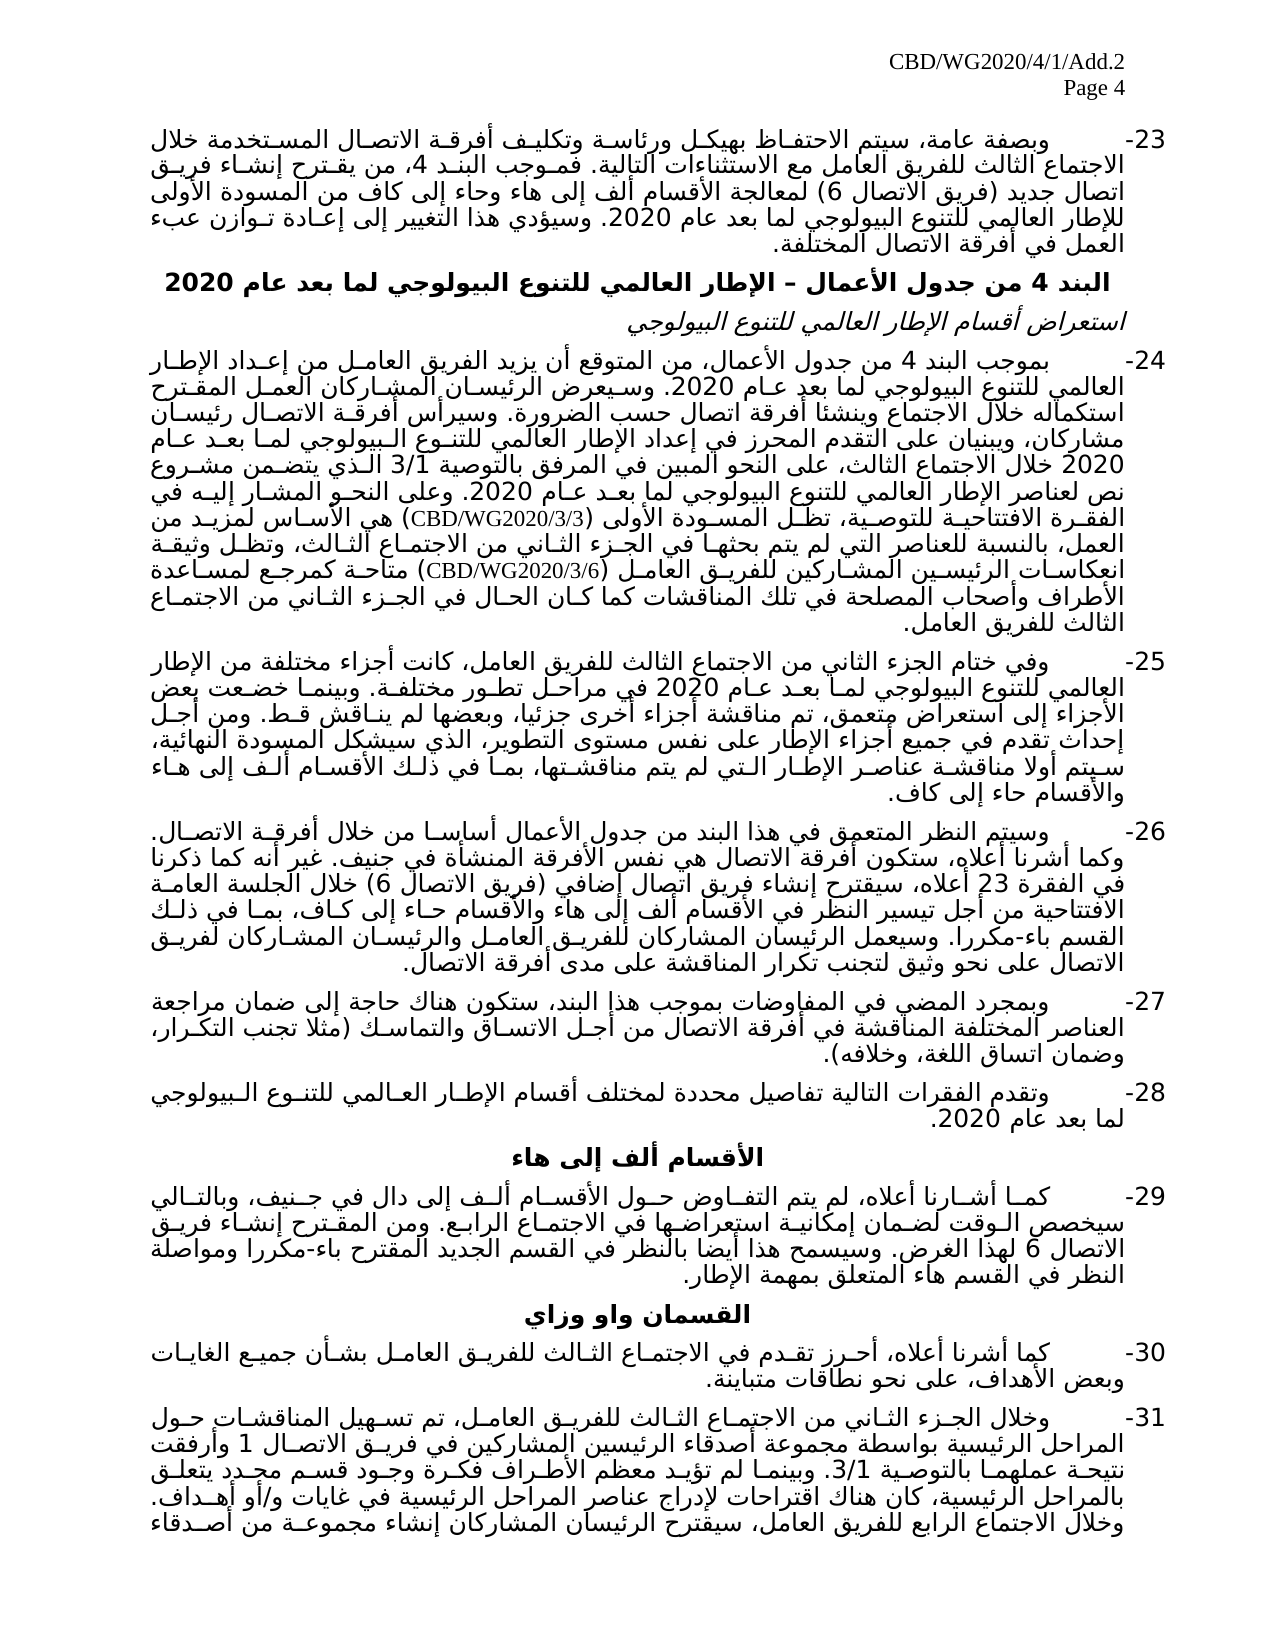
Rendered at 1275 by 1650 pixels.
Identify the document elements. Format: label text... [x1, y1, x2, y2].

list كما أشرنا أعلاه، أحرز تقدم في الاجتماع الثالث للفريق العامل بشأن جميع الغايات وبعض الأهداف، على نحو نطاقات متباينة. [150, 1341, 1125, 1393]
list البند 4 من جدول الأعمال – الإطار العالمي للتنوع البيولوجي لما بعد عام 2020 [150, 271, 1125, 297]
list القسمان واو وزاي [150, 1302, 1125, 1328]
list استعراض أقسام الإطار العالمي للتنوع البيولوجي [150, 309, 1125, 336]
list وبمجرد المضي في المفاوضات بموجب هذا البند، ستكون هناك حاجة إلى ضمان مراجعة العناصر المختلفة المناقشة في أفرقة الاتصال من أجل الاتساق والتماسك (مثلا تجنب التكرار، وضمان اتساق اللغة، وخلافه). [150, 989, 1125, 1068]
list كما أشارنا أعلاه، لم يتم التفاوض حول الأقسام ألف إلى دال في جنيف، وبالتالي سيخصص الوقت لضمان إمكانية استعراضها في الاجتماع الرابع. ومن المقترح إنشاء فريق الاتصال 6 لهذا الغرض. وسيسمح هذا أيضا بالنظر في القسم الجديد المقترح باء-مكررا ومواصلة النظر في القسم هاء المتعلق بمهمة الإطار. [150, 1184, 1125, 1289]
list وبصفة عامة، سيتم الاحتفاظ بهيكل ورئاسة وتكليف أفرقة الاتصال المستخدمة خلال الاجتماع الثالث للفريق العامل مع الاستثناءات التالية. فموجب البند 4، من يقترح إنشاء فريق اتصال جديد (فريق الاتصال 6) لمعالجة الأقسام ألف إلى هاء وحاء إلى كاف من المسودة الأولى للإطار العالمي للتنوع البيولوجي لما بعد عام 2020. وسيؤدي هذا التغيير إلى إعادة توازن عبء العمل في أفرقة الاتصال المختلفة. [150, 127, 1125, 258]
list الأقسام ألف إلى هاء [150, 1146, 1125, 1172]
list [150, 1406, 1125, 1537]
list وسيتم النظر المتعمق في هذا البند من جدول الأعمال أساسا من خلال أفرقة الاتصال. وكما أشرنا أعلاه، ستكون أفرقة الاتصال هي نفس الأفرقة المنشأة في جنيف. غير أنه كما ذكرنا في الفقرة 23 أعلاه، سيقترح إنشاء فريق اتصال إضافي (فريق الاتصال 6) خلال الجلسة العامة الافتتاحية من أجل تيسير النظر في الأقسام ألف إلى هاء والأقسام حاء إلى كاف، بما في ذلك القسم باء-مكررا. وسيعمل الرئيسان المشاركان للفريق العامل والرئيسان المشاركان لفريق الاتصال على نحو وثيق لتجنب تكرار المناقشة على مدى أفرقة الاتصال. [150, 819, 1125, 977]
list بموجب البند 4 من جدول الأعمال، من المتوقع أن يزيد الفريق العامل من إعداد الإطار العالمي للتنوع البيولوجي لما بعد عام 2020. وسيعرض الرئيسان المشاركان العمل المقترح استكماله خلال الاجتماع وينشئا أفرقة اتصال حسب الضرورة. وسيرأس أفرقة الاتصال رئيسان مشاركان، ويبنيان على التقدم المحرز في إعداد الإطار العالمي للتنوع البيولوجي لما بعد عام 2020 خلال الاجتماع الثالث، على النحو المبين في المرفق بالتوصية 3/1 الذي يتضمن مشروع نص لعناصر الإطار العالمي للتنوع البيولوجي لما بعد عام 2020. وعلى النحو المشار إليه في الفقرة الافتتاحية للتوصية، تظل المسودة الأولى (CBD/WG2020/3/3) هي الأساس لمزيد من العمل، بالنسبة للعناصر التي لم يتم بحثها في الجزء الثاني من الاجتماع الثالث، وتظل وثيقة انعكاسات الرئيسين المشاركين للفريق العامل (CBD/WG2020/3/6) متاحة كمرجع لمساعدة الأطراف وأصحاب المصلحة في تلك المناقشات كما كان الحال في الجزء الثاني من الاجتماع الثالث للفريق العامل. [150, 348, 1125, 637]
list وفي ختام الجزء الثاني من الاجتماع الثالث للفريق العامل، كانت أجزاء مختلفة من الإطار العالمي للتنوع البيولوجي لما بعد عام 2020 في مراحل تطور مختلفة. وبينما خضعت بعض الأجزاء إلى استعراض متعمق، تم مناقشة أجزاء أخرى جزئيا، وبعضها لم يناقش قط. ومن أجل إحداث تقدم في جميع أجزاء الإطار على نفس مستوى التطوير، الذي سيشكل المسودة النهائية، سيتم أولا مناقشة عناصر الإطار التي لم يتم مناقشتها، بما في ذلك الأقسام ألف إلى هاء والأقسام حاء إلى كاف. [150, 649, 1125, 807]
list وتقدم الفقرات التالية تفاصيل محددة لمختلف أقسام الإطار العالمي للتنوع البيولوجي لما بعد عام 2020. [150, 1081, 1125, 1133]
